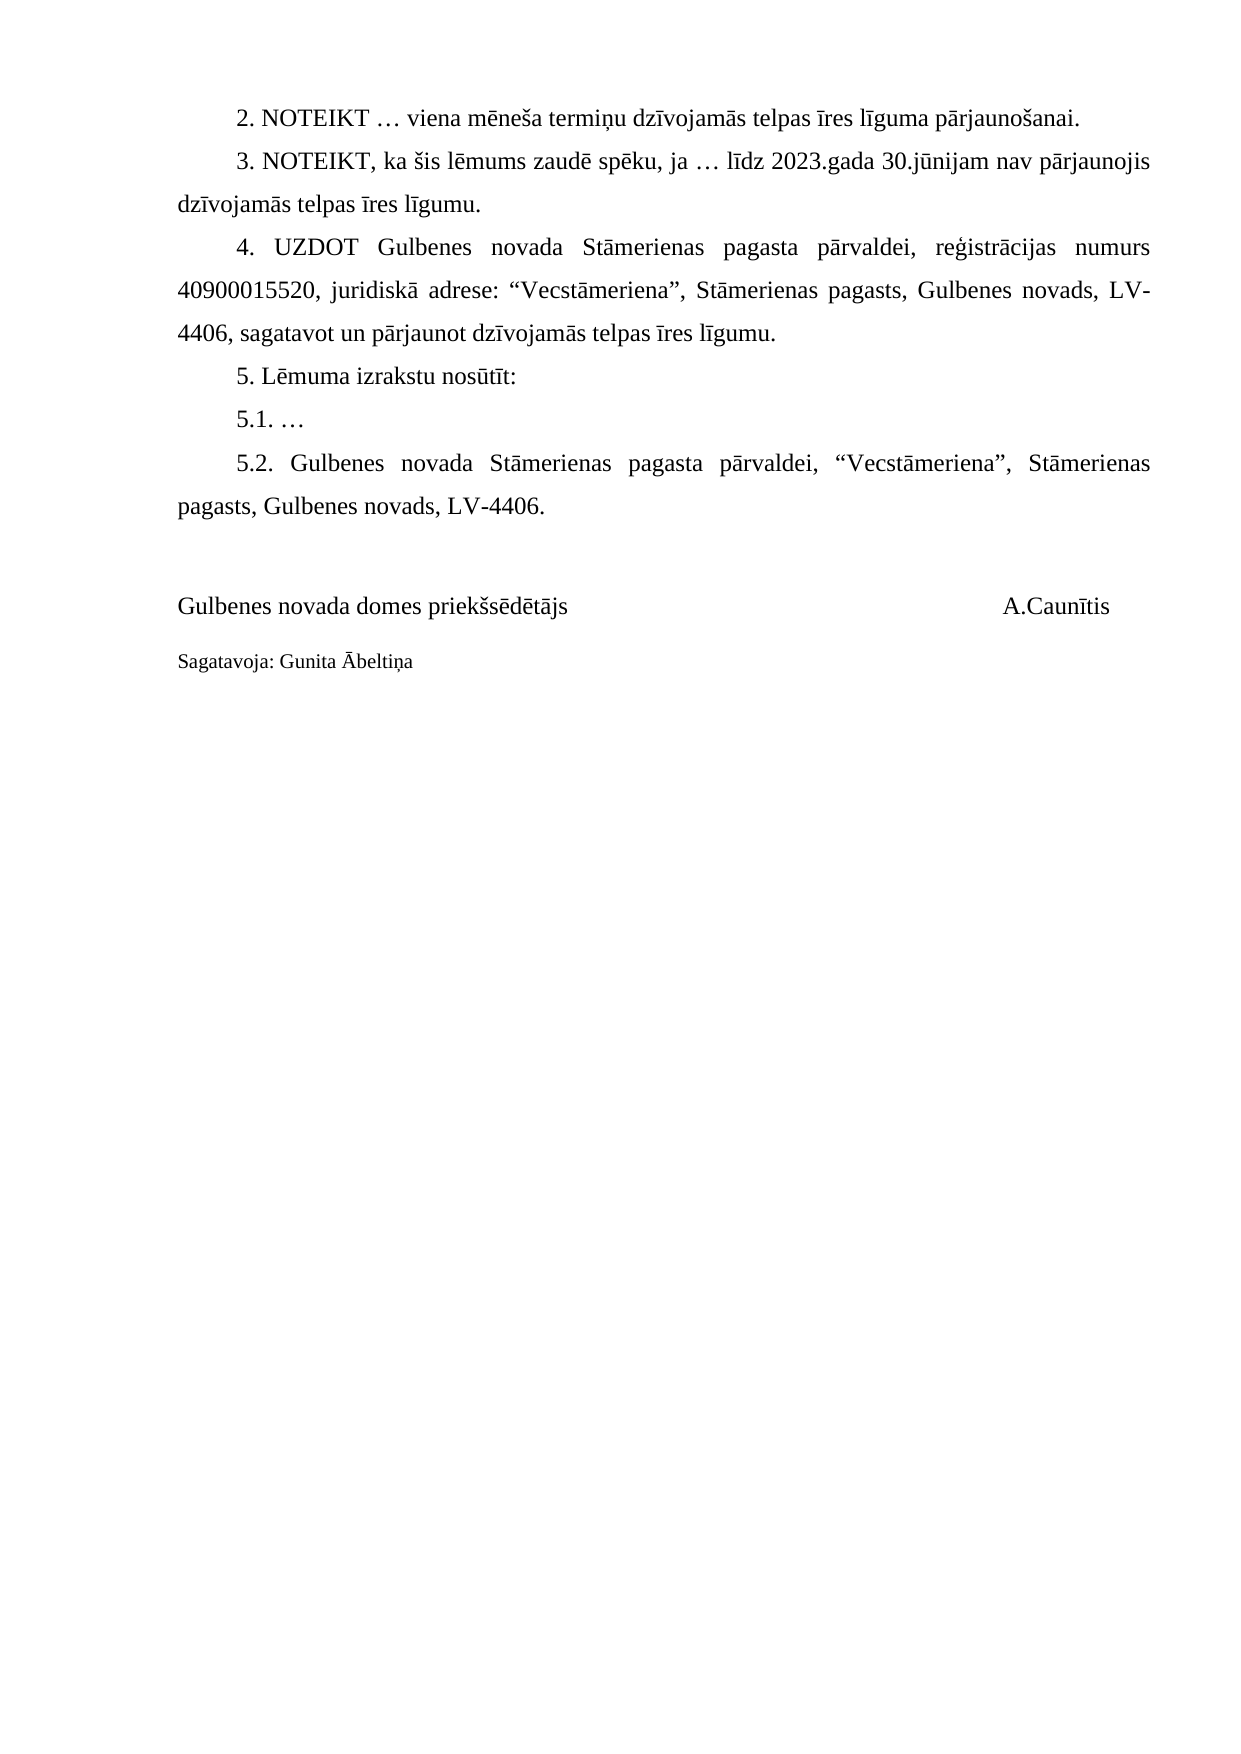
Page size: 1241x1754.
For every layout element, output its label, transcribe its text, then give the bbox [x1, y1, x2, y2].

text 3. NOTEIKT, ka šis lēmums zaudē spēku, ja … līdz 2023.gada 30.jūnijam nav pārjaunojis dzīvojamās telpas īres līgumu. [177, 146, 1152, 218]
text 5.1. … [177, 404, 1152, 433]
text Gulbenes novada domes priekšsēdētājs A.Caunītis [177, 591, 1152, 620]
text 5. Lēmuma izrakstu nosūtīt: [177, 361, 1152, 390]
text 2. NOTEIKT … viena mēneša termiņu dzīvojamās telpas īres līguma pārjaunošanai. [177, 103, 1152, 131]
text 4. UZDOT Gulbenes novada Stāmerienas pagasta pārvaldei, reģistrācijas numurs 40900015520, juridiskā adrese: “Vecstāmeriena”, Stāmerienas pagasts, Gulbenes novads, LV-4406, sagatavot un pārjaunot dzīvojamās telpas īres līgumu. [177, 232, 1152, 347]
text Sagatavoja: Gunita Ābeltiņa [177, 649, 1152, 673]
text 5.2. Gulbenes novada Stāmerienas pagasta pārvaldei, “Vecstāmeriena”, Stāmerienas pagasts, Gulbenes novads, LV-4406. [177, 448, 1152, 519]
